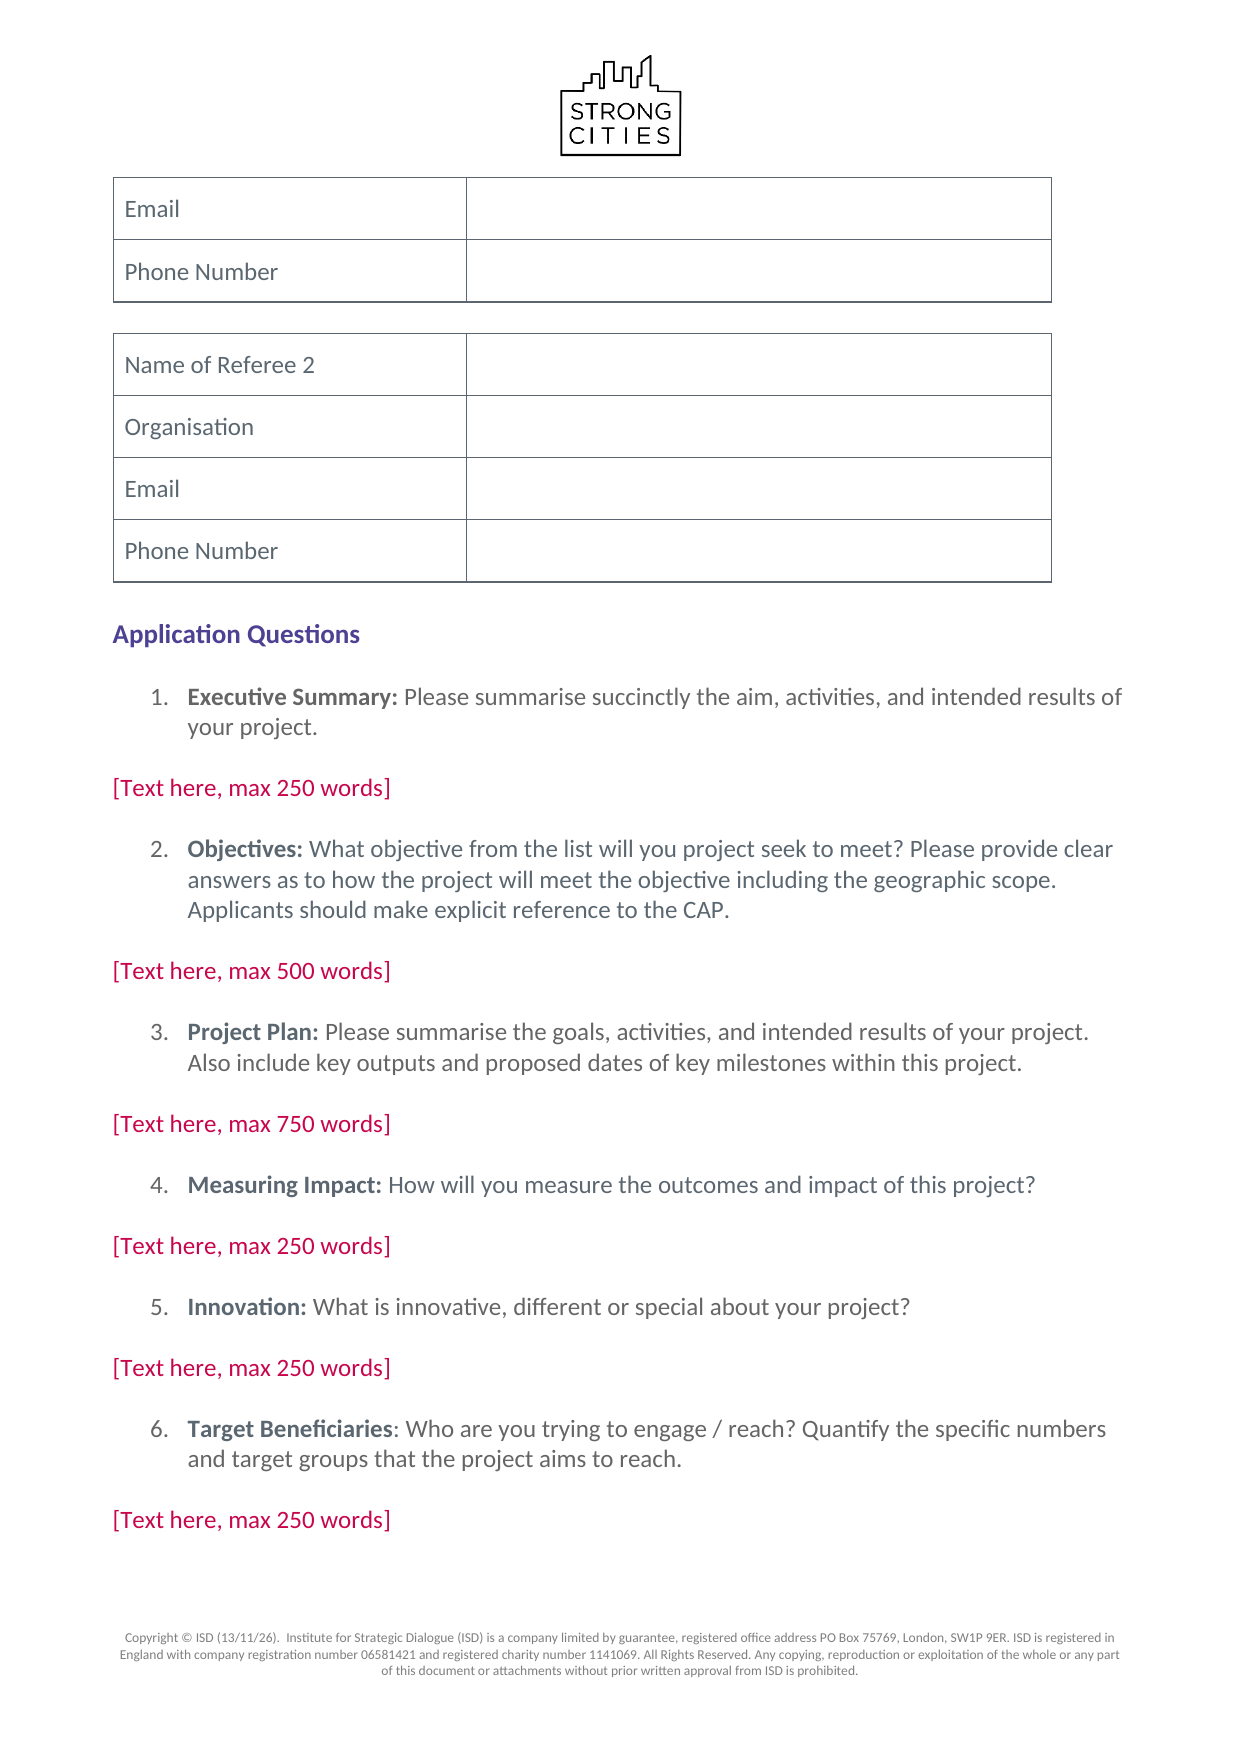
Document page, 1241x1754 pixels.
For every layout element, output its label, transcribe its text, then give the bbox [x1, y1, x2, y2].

subtitle Application Questions [112, 617, 1128, 650]
table_cell [467, 458, 1051, 519]
list Measuring Impact: How will you measure the outcomes and impact of this project? [150, 1169, 1128, 1199]
table_header Name of Referee 2 [114, 334, 466, 395]
picture [552, 50, 685, 169]
text [Text here, max 250 words] [112, 1230, 1128, 1261]
table_cell [467, 520, 1051, 581]
list Objectives: What objective from the list will you project seek to meet? Please provide clear answers as to how the project will meet the objective including the geographic scope. Applicants should make explicit reference to the CAP. [150, 833, 1128, 925]
table_cell Email [114, 178, 466, 239]
text [Text here, max 250 words] [112, 772, 1128, 803]
list Innovation: What is innovative, different or special about your project? [150, 1291, 1128, 1322]
table_cell Organisation [114, 396, 466, 457]
table_cell [467, 240, 1051, 301]
table_cell Phone Number [114, 240, 466, 301]
list Project Plan: Please summarise the goals, activities, and intended results of your project. Also include key outputs and proposed dates of key milestones within this project. [150, 1016, 1128, 1077]
text [Text here, max 500 words] [112, 955, 1128, 986]
table_header [467, 334, 1051, 395]
table_cell [467, 178, 1051, 239]
text [Text here, max 250 words] [112, 1505, 1128, 1535]
text [Text here, max 750 words] [112, 1108, 1128, 1138]
table_cell Email [114, 458, 466, 519]
list Executive Summary: Please summarise succinctly the aim, activities, and intended results of your project. [150, 681, 1128, 742]
list Target Beneficiaries: Who are you trying to engage / reach? Quantify the specific numbers and target groups that the project aims to reach. [150, 1413, 1128, 1474]
text [Text here, max 250 words] [112, 1352, 1128, 1383]
table_cell [467, 396, 1051, 457]
table_cell Phone Number [114, 520, 466, 581]
